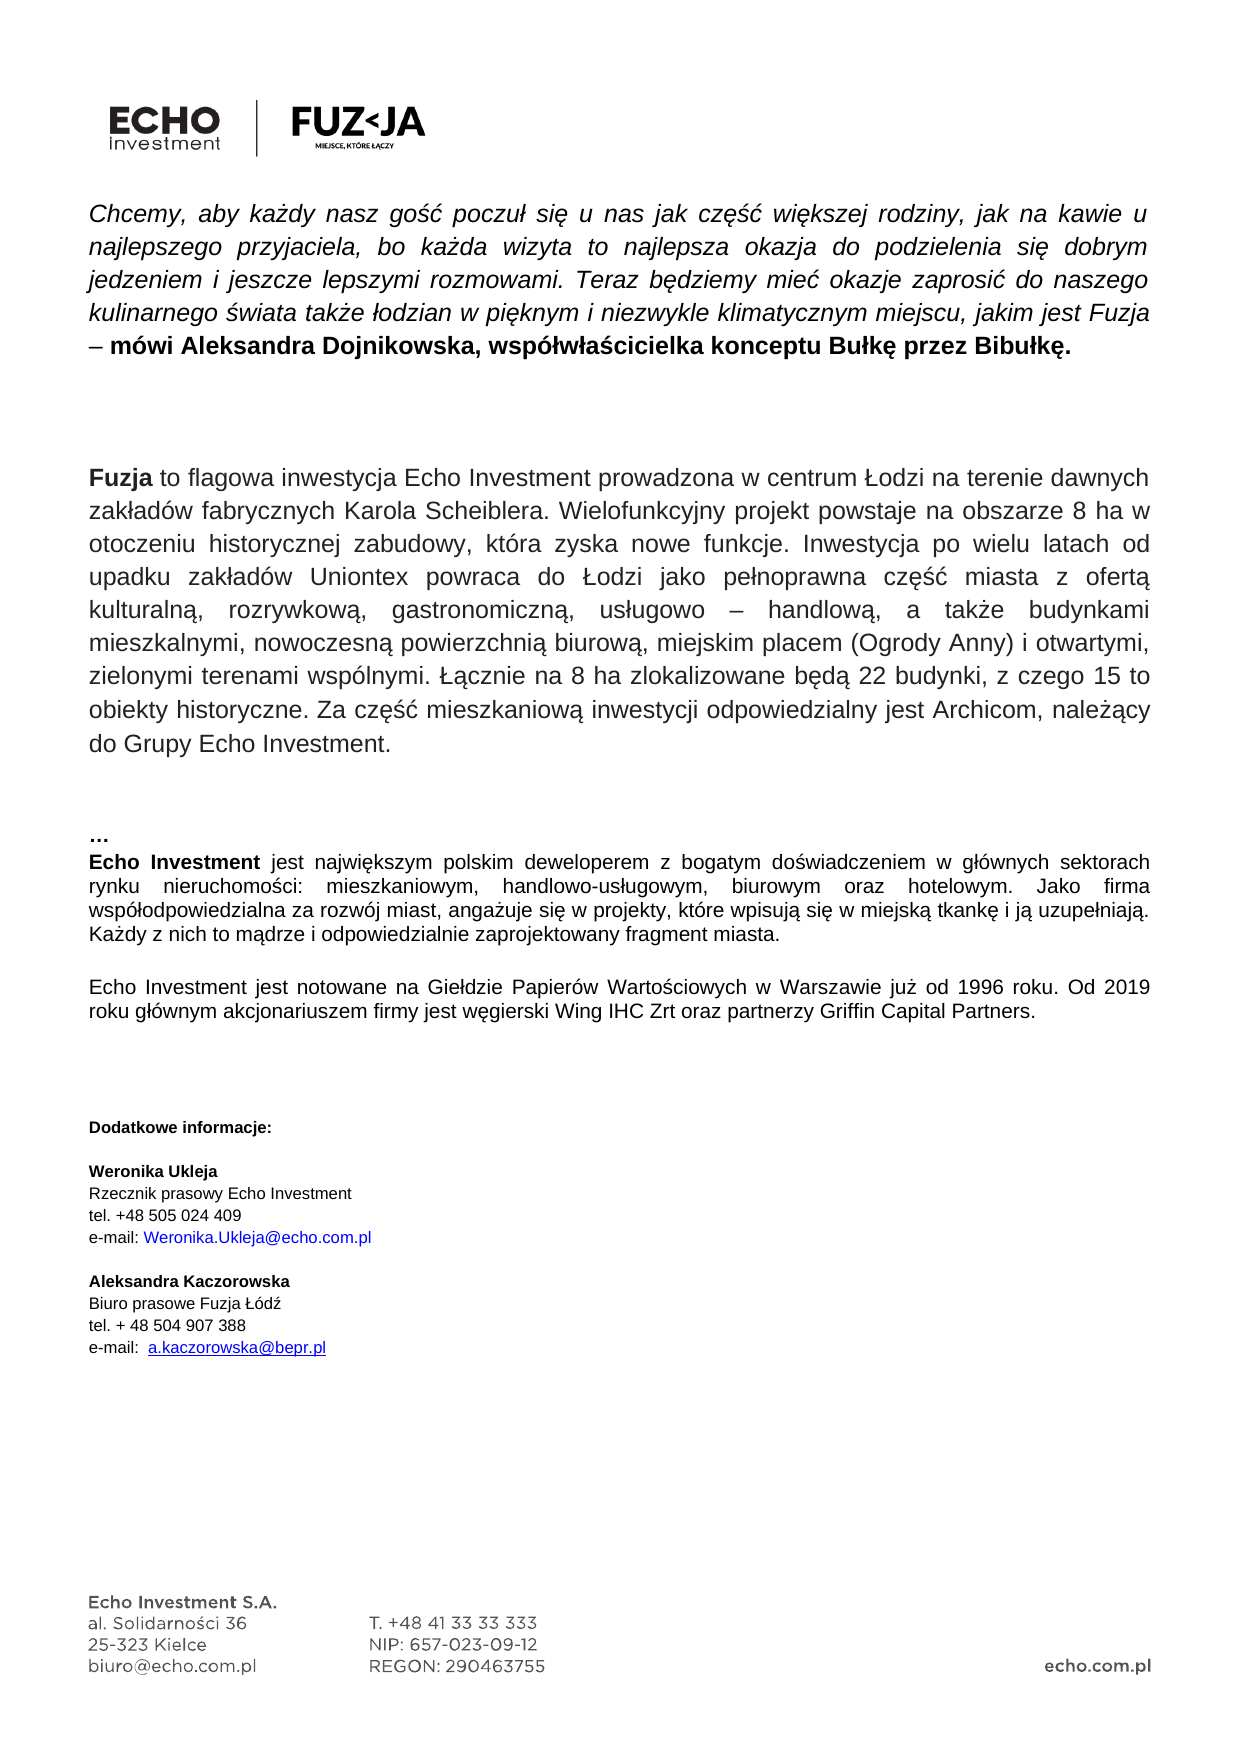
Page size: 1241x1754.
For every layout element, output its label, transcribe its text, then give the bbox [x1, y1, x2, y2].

text Dodatkowe informacje: [89, 1118, 1152, 1137]
text Echo Investment jest największym polskim deweloperem z bogatym doświadczeniem w głównych sektorach rynku nieruchomości: mieszkaniowym, handlowo-usługowym, biurowym oraz hotelowym. Jako firma współodpowiedzialna za rozwój miast, angażuje się w projekty, które wpisują się w miejską tkankę i ją uzupełniają. Każdy z nich to mądrze i odpowiedzialnie zaprojektowany fragment miasta. [89, 850, 1152, 946]
text e-mail: Weronika.Ukleja@echo.com.pl [89, 1228, 1152, 1247]
text tel. + 48 504 907 388 [89, 1316, 1152, 1335]
text Echo Investment jest notowane na Giełdzie Papierów Wartościowych w Warszawie już od 1996 roku. Od 2019 roku głównym akcjonariuszem firmy jest węgierski Wing IHC Zrt oraz partnerzy Griffin Capital Partners. [89, 975, 1152, 1023]
text Aleksandra Kaczorowska [89, 1272, 1152, 1291]
text Chcemy, aby każdy nasz gość poczuł się u nas jak część większej rodziny, jak na kawie u najlepszego przyjaciela, bo każda wizyta to najlepsza okazja do podzielenia się dobrym jedzeniem i jeszcze lepszymi rozmowami. Teraz będziemy mieć okazje zaprosić do naszego kulinarnego świata także łodzian w pięknym i niezwykle klimatycznym miejscu, jakim jest Fuzja – mówi Aleksandra Dojnikowska, współwłaścicielka konceptu Bułkę przez Bibułkę. [89, 198, 1152, 359]
text Fuzja to flagowa inwestycja Echo Investment prowadzona w centrum Łodzi na terenie dawnych zakładów fabrycznych Karola Scheiblera. Wielofunkcyjny projekt powstaje na obszarze 8 ha w otoczeniu historycznej zabudowy, która zyska nowe funkcje. Inwestycja po wielu latach od upadku zakładów Uniontex powraca do Łodzi jako pełnoprawna część miasta z ofertą kulturalną, rozrywkową, gastronomiczną, usługowo – handlową, a także budynkami mieszkalnymi, nowoczesną powierzchnią biurową, miejskim placem (Ogrody Anny) i otwartymi, zielonymi terenami wspólnymi. Łącznie na 8 ha zlokalizowane będą 22 budynki, z czego 15 to obiekty historyczne. Za część mieszkaniową inwestycji odpowiedzialny jest Archicom, należący do Grupy Echo Investment. [89, 463, 1152, 758]
text Weronika Ukleja Rzecznik prasowy Echo Investment tel. +48 505 024 409 [89, 1162, 1152, 1225]
text Biuro prasowe Fuzja Łódź [89, 1294, 1152, 1313]
text e-mail: a.kaczorowska@bepr.pl [89, 1338, 1152, 1357]
text … [89, 822, 1152, 846]
